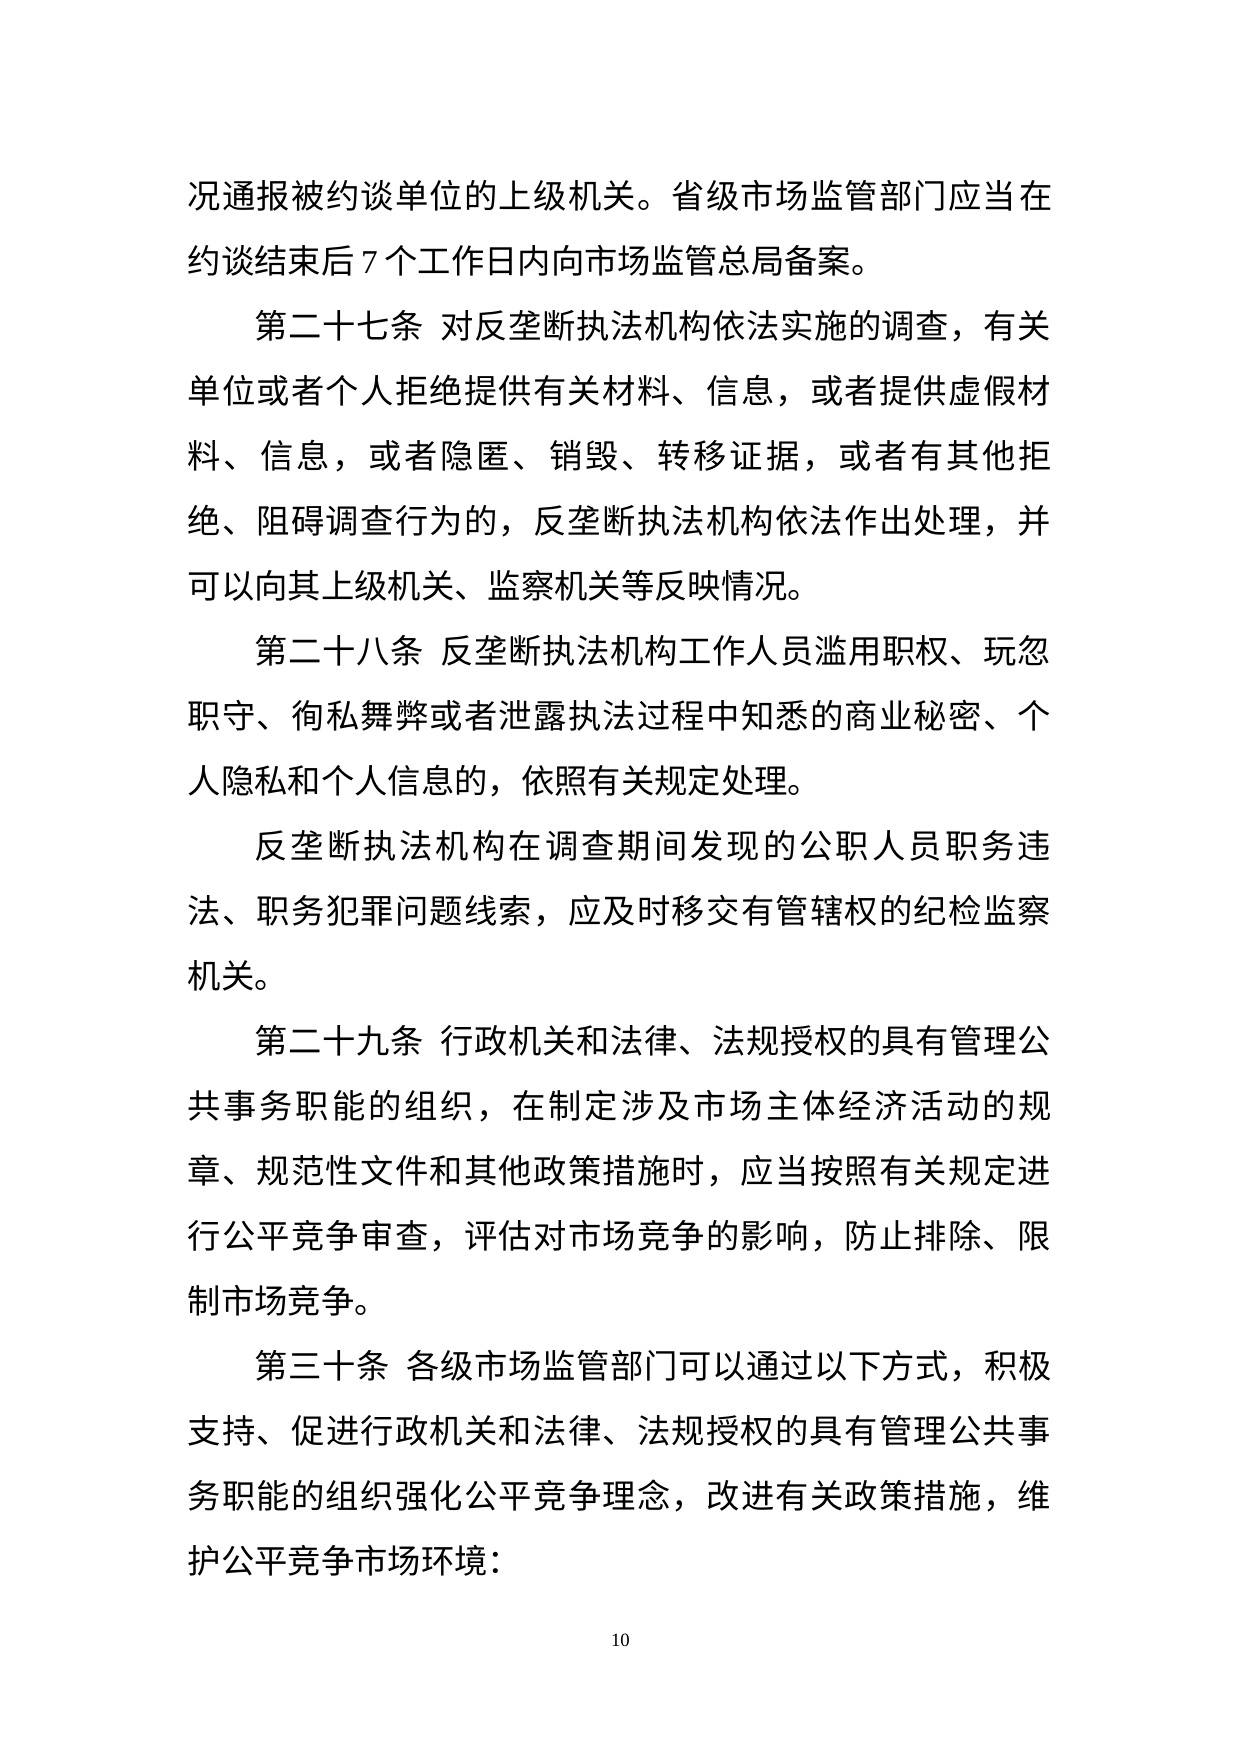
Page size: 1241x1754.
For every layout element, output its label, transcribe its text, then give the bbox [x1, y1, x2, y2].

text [187, 162, 1053, 292]
text 第二十七条 对反垄断执法机构依法实施的调查，有关单位或者个人拒绝提供有关材料、信息，或者提供虚假材料、信息，或者隐匿、销毁、转移证据，或者有其他拒绝、阻碍调查行为的，反垄断执法机构依法作出处理，并可以向其上级机关、监察机关等反映情况。 [187, 292, 1053, 617]
text 第二十八条 反垄断执法机构工作人员滥用职权、玩忽职守、徇私舞弊或者泄露执法过程中知悉的商业秘密、个人隐私和个人信息的，依照有关规定处理。 [187, 617, 1053, 812]
text 第二十九条 行政机关和法律、法规授权的具有管理公共事务职能的组织，在制定涉及市场主体经济活动的规章、规范性文件和其他政策措施时，应当按照有关规定进行公平竞争审查，评估对市场竞争的影响，防止排除、限制市场竞争。 [187, 1007, 1053, 1332]
text 第三十条 各级市场监管部门可以通过以下方式，积极支持、促进行政机关和法律、法规授权的具有管理公共事务职能的组织强化公平竞争理念，改进有关政策措施，维护公平竞争市场环境： [187, 1332, 1053, 1592]
text 反垄断执法机构在调查期间发现的公职人员职务违法、职务犯罪问题线索，应及时移交有管辖权的纪检监察机关。 [187, 812, 1053, 1007]
